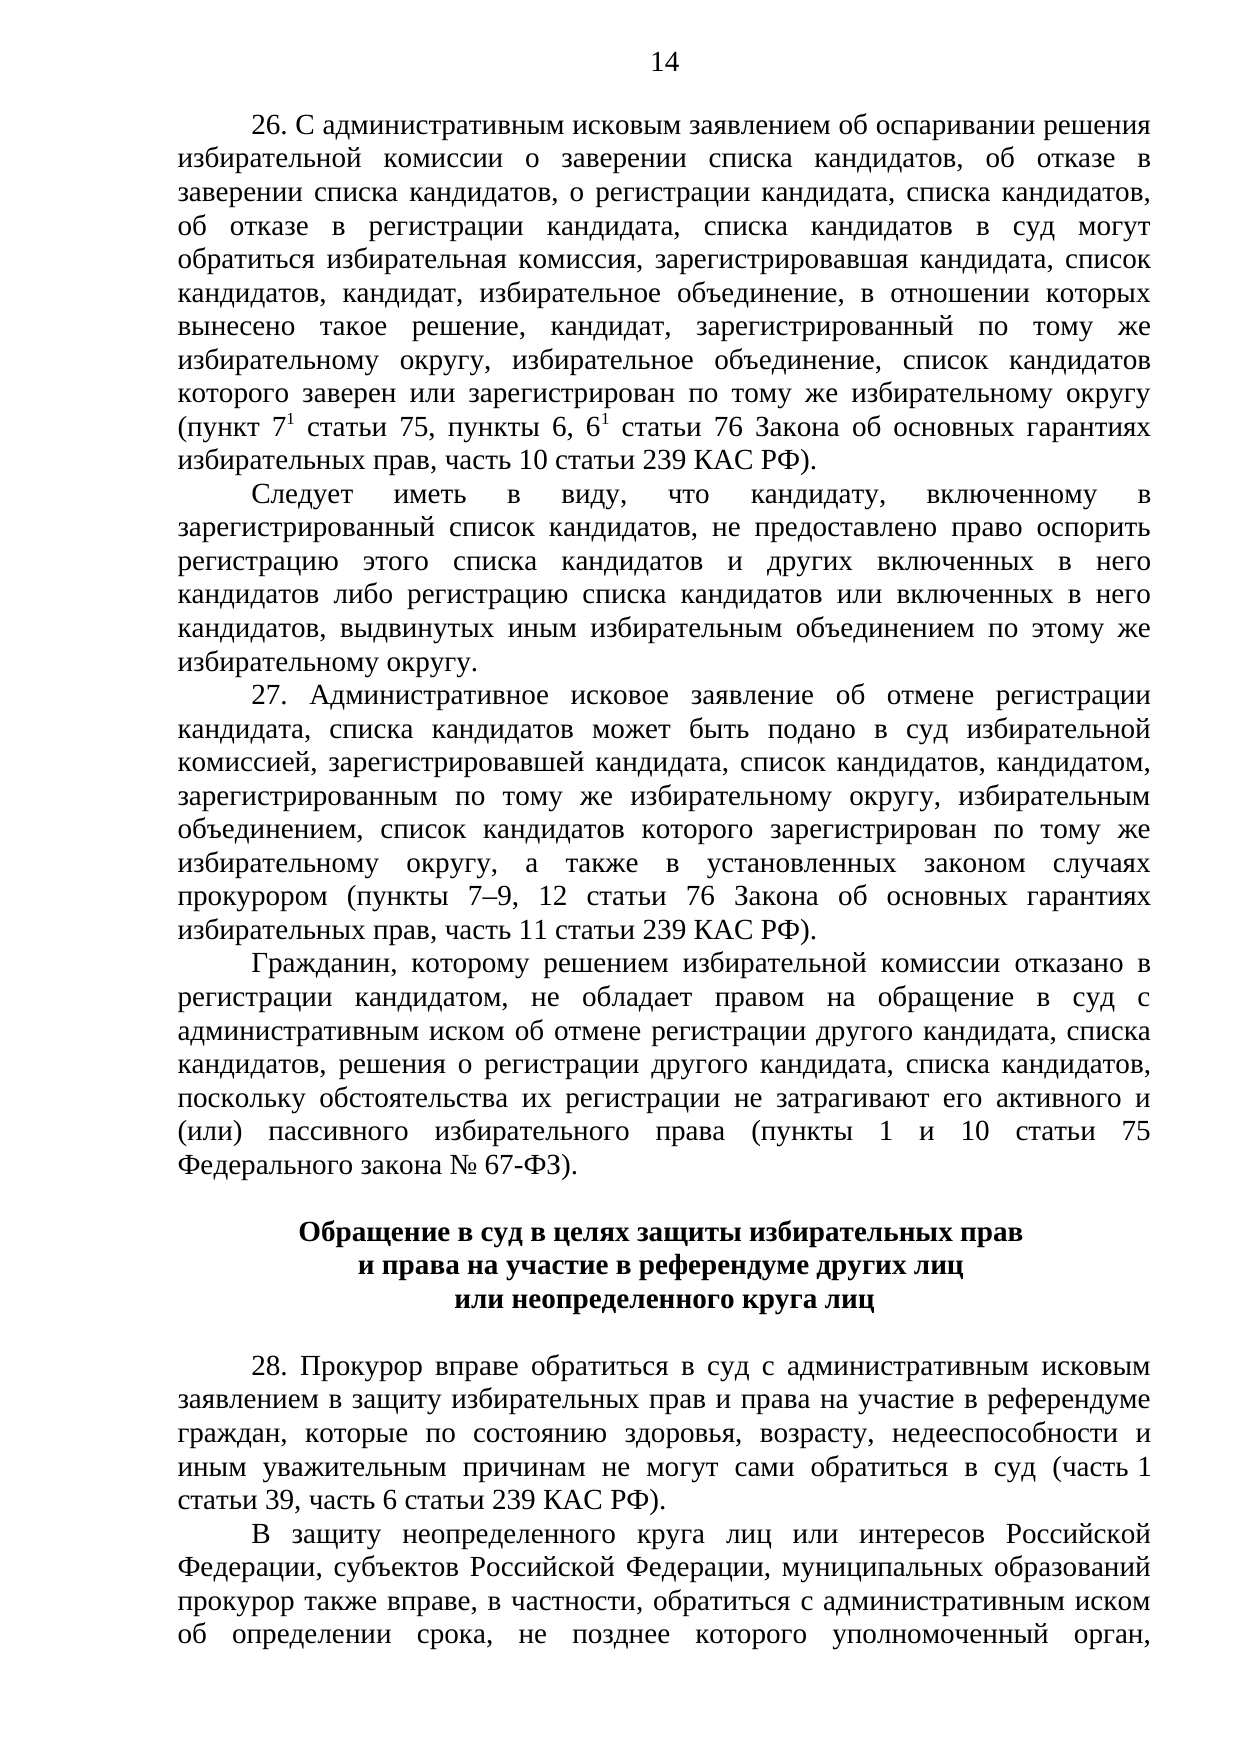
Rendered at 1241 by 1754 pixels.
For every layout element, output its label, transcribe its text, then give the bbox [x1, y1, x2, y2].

text Следует иметь в виду, что кандидату, включенному в зарегистрированный список кандидатов, не предоставлено право оспорить регистрацию этого списка кандидатов и других включенных в него кандидатов либо регистрацию списка кандидатов или включенных в него кандидатов, выдвинутых иным избирательным объединением по этому же избирательному округу. [177, 476, 1152, 677]
text 26. С административным исковым заявлением об оспаривании решения избирательной комиссии о заверении списка кандидатов, об отказе в заверении списка кандидатов, о регистрации кандидата, списка кандидатов, об отказе в регистрации кандидата, списка кандидатов в суд могут обратиться избирательная комиссия, зарегистрировавшая кандидата, список кандидатов, кандидат, избирательное объединение, в отношении которых вынесено такое решение, кандидат, зарегистрированный по тому же избирательному округу, избирательное объединение, список кандидатов которого заверен или зарегистрирован по тому же избирательному округу (пункт 71 статьи 75, пункты 6, 61 статьи 76 Закона об основных гарантиях избирательных прав, часть 10 статьи 239 КАС РФ). [177, 107, 1152, 476]
text 28. Прокурор вправе обратиться в суд с административным исковым заявлением в защиту избирательных прав и права на участие в референдуме граждан, которые по состоянию здоровья, возрасту, недееспособности и иным уважительным причинам не могут сами обратиться в суд (часть 1 статьи 39, часть 6 статьи 239 КАС РФ). [177, 1348, 1152, 1516]
text 27. Административное исковое заявление об отмене регистрации кандидата, списка кандидатов может быть подано в суд избирательной комиссией, зарегистрировавшей кандидата, список кандидатов, кандидатом, зарегистрированным по тому же избирательному округу, избирательным объединением, список кандидатов которого зарегистрирован по тому же избирательному округу, а также в установленных законом случаях прокурором (пункты 7–9, 12 статьи 76 Закона об основных гарантиях избирательных прав, часть 11 статьи 239 КАС РФ). [177, 677, 1152, 946]
text Гражданин, которому решением избирательной комиссии отказано в регистрации кандидатом, не обладает правом на обращение в суд с административным иском об отмене регистрации другого кандидата, списка кандидатов, решения о регистрации другого кандидата, списка кандидатов, поскольку обстоятельства их регистрации не затрагивают его активного и (или) пассивного избирательного права (пункты 1 и 10 статьи 75 Федерального закона № 67-ФЗ). [177, 946, 1152, 1180]
text Обращение в суд в целях защиты избирательных прав и права на участие в референдуме других лиц или неопределенного круга лиц [177, 1214, 1152, 1314]
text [177, 1516, 1152, 1650]
